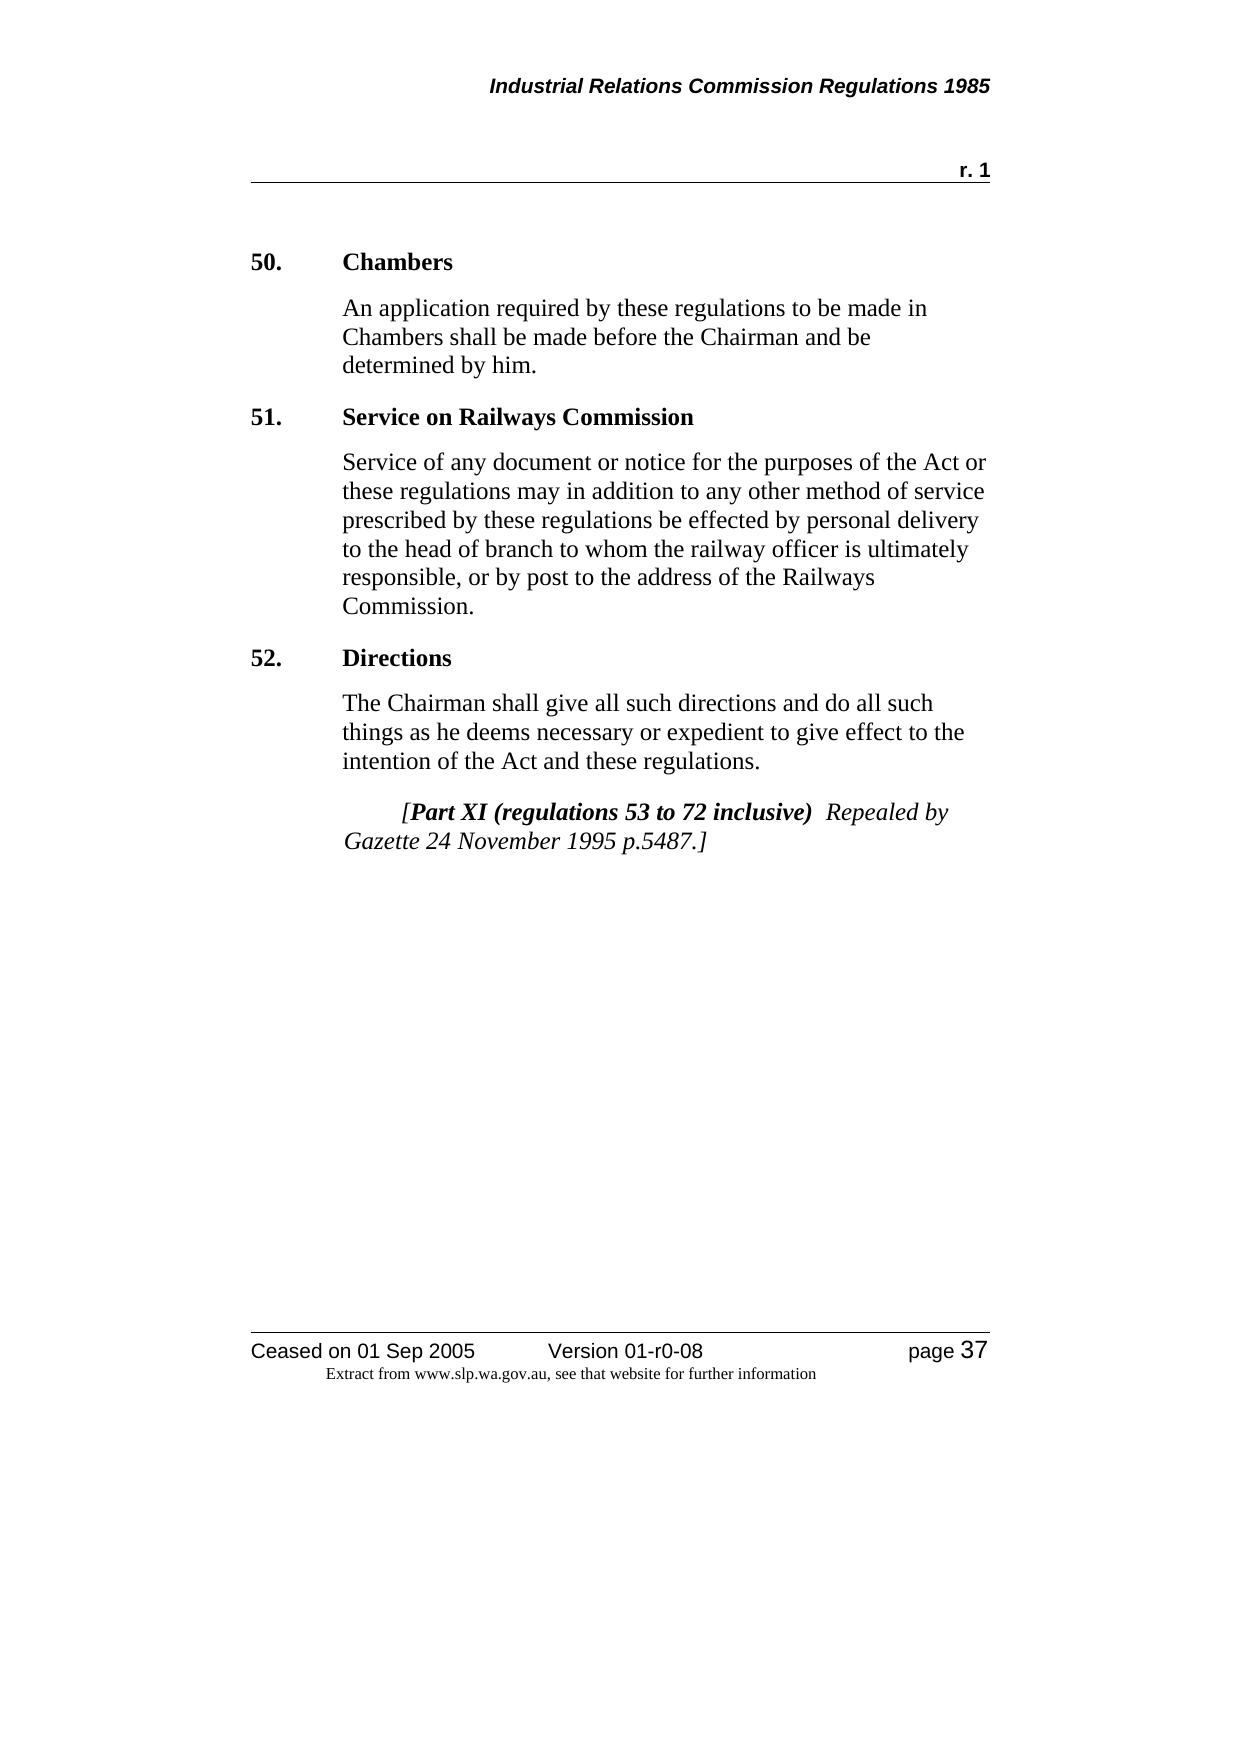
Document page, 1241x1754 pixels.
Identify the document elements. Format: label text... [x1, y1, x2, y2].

subtitle 52. Directions [251, 643, 990, 672]
text An application required by these regulations to be made in Chambers shall be made before the Chairman and be determined by him. [251, 293, 990, 379]
text The Chairman shall give all such directions and do all such things as he deems necessary or expedient to give effect to the intention of the Act and these regulations. [251, 688, 990, 774]
text [Part XI (regulations 53 to 72 inclusive) Repealed by Gazette 24 November 1995 p.5487.] [251, 797, 990, 855]
subtitle 50. Chambers [251, 247, 990, 276]
subtitle 51. Service on Railways Commission [251, 402, 990, 431]
text Service of any document or notice for the purposes of the Act or these regulations may in addition to any other method of service prescribed by these regulations be effected by personal delivery to the head of branch to whom the railway officer is ultimately responsible, or by post to the address of the Railways Commission. [251, 447, 990, 620]
